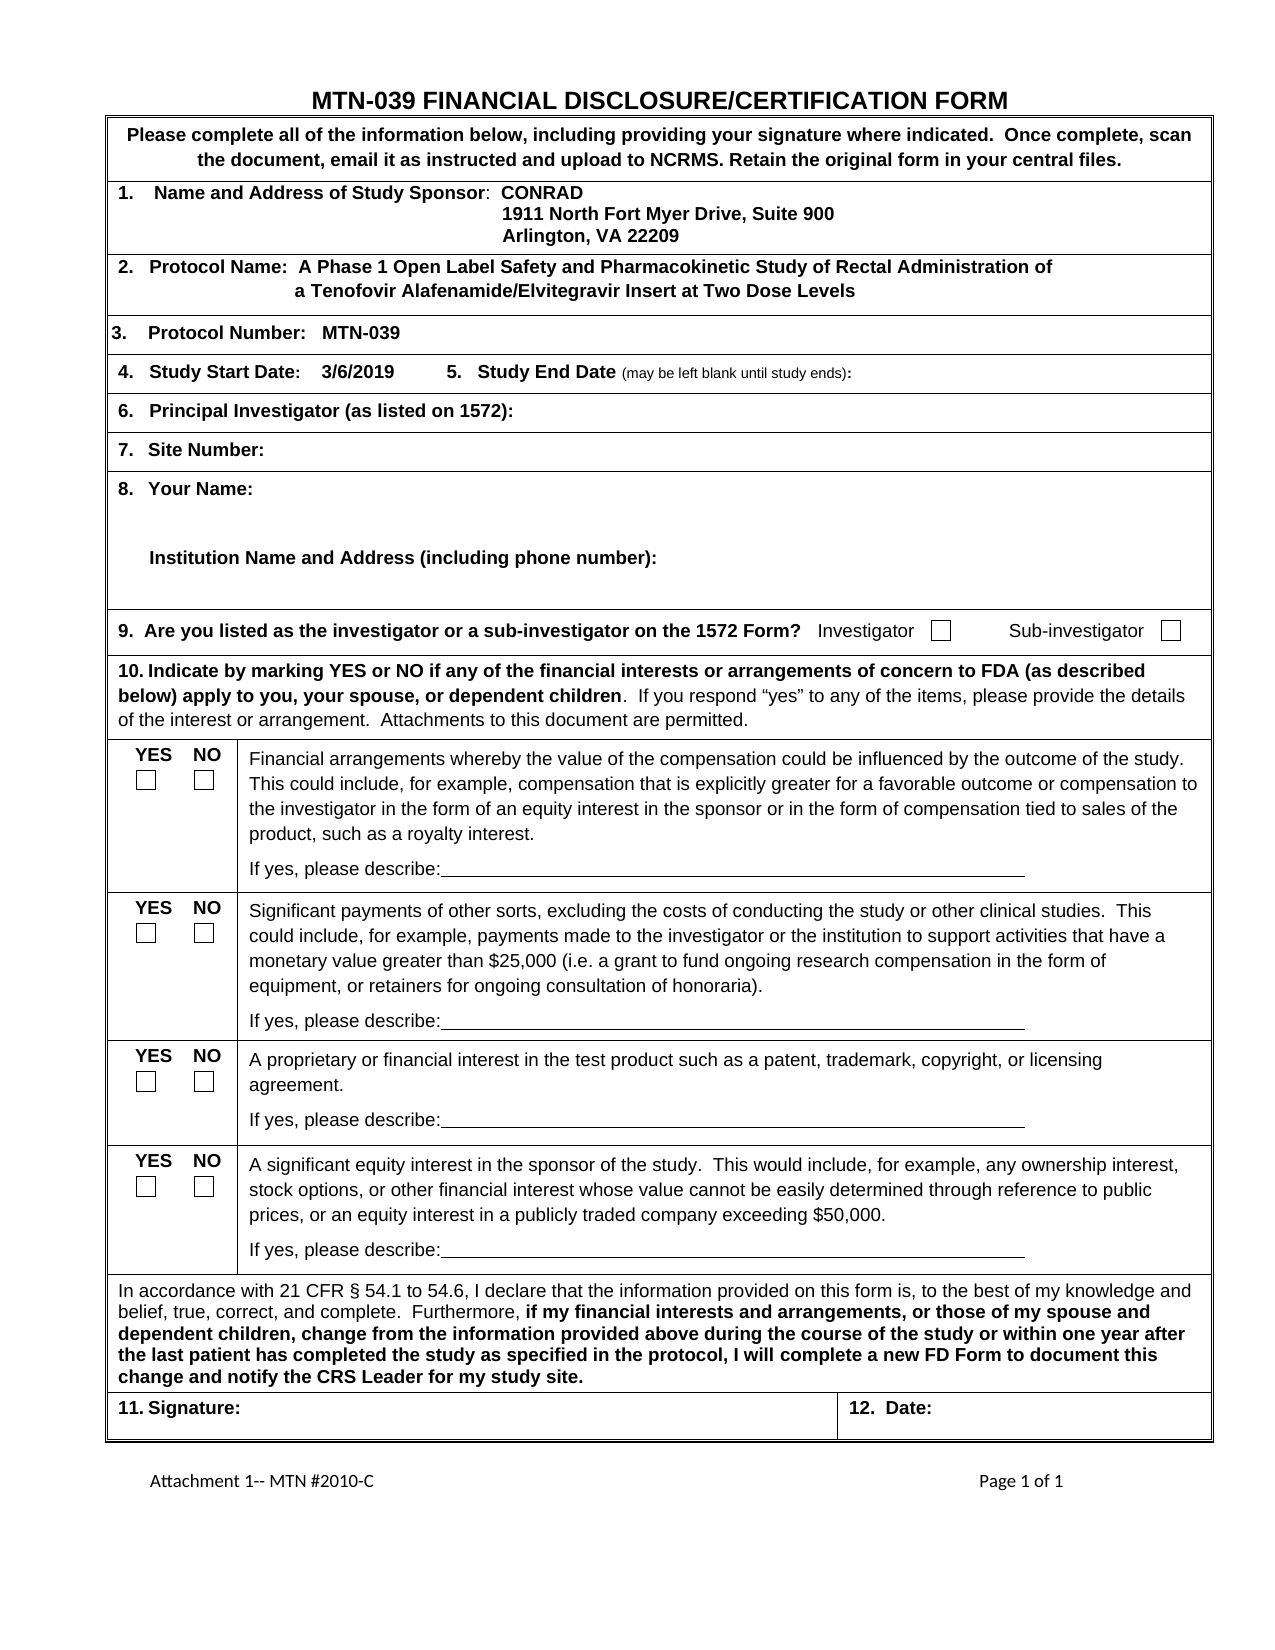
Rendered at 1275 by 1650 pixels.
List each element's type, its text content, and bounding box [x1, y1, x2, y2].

table_cell Name and Address of Study Sponsor: CONRAD 1911 North Fort Myer Drive, Suite 900 Arlington, VA 22209 [108, 182, 1211, 254]
text MTN-039 FINANCIAL DISCLOSURE/CERTIFICATION FORM [150, 86, 1170, 115]
table_cell Significant payments of other sorts, excluding the costs of conducting the study or other clinical studies. This could include, for example, payments made to the investigator or the institution to support activities that have a monetary value greater than $25,000 (i.e. a grant to fund ongoing research compensation in the form of equipment, or retainers for ongoing consultation of honoraria). If yes, please describe: [238, 893, 1211, 1040]
table_cell A significant equity interest in the sponsor of the study. This would include, for example, any ownership interest, stock options, or other financial interest whose value cannot be easily determined through reference to public prices, or an equity interest in a publicly traded company exceeding $50,000. If yes, please describe: [238, 1146, 1211, 1274]
table_cell YES NO [108, 1146, 237, 1274]
text Attachment 1-- MTN #2010-C Page 1 of 1 [150, 1469, 1170, 1492]
table_cell 11. Signature: [108, 1393, 837, 1439]
table_cell A proprietary or financial interest in the test product such as a patent, trademark, copyright, or licensing agreement. If yes, please describe: [238, 1041, 1211, 1145]
table_cell 4. Study Start Date: 3/6/2019 5. Study End Date (may be left blank until study ends): [108, 355, 1211, 393]
table_cell YES NO [108, 740, 237, 892]
table_cell 9. Are you listed as the investigator or a sub-investigator on the 1572 Form? Investigator Sub-investigator [108, 610, 1211, 654]
table_cell 6. Principal Investigator (as listed on 1572): [108, 394, 1211, 432]
table_cell YES NO [108, 893, 237, 1040]
table_cell Financial arrangements whereby the value of the compensation could be influenced by the outcome of the study. This could include, for example, compensation that is explicitly greater for a favorable outcome or compensation to the investigator in the form of an equity interest in the sponsor or in the form of compensation tied to sales of the product, such as a royalty interest. If yes, please describe: [238, 740, 1211, 892]
table_cell 7. Site Number: [108, 433, 1211, 471]
table_cell 8. Your Name: Institution Name and Address (including phone number): [108, 472, 1211, 609]
table_cell 2. Protocol Name: A Phase 1 Open Label Safety and Pharmacokinetic Study of Rectal Administration of a Tenofovir Alafenamide/Elvitegravir Insert at Two Dose Levels [108, 255, 1211, 315]
table_cell 3. Protocol Number: MTN-039 [108, 316, 1211, 354]
table_cell 12. Date: [838, 1393, 1211, 1439]
table_header Please complete all of the information below, including providing your signature where indicated. Once complete, scan the document, email it as instructed and upload to NCRMS. Retain the original form in your central files. [108, 118, 1211, 181]
table_cell In accordance with 21 CFR § 54.1 to 54.6, I declare that the information provided on this form is, to the best of my knowledge and belief, true, correct, and complete. Furthermore, if my financial interests and arrangements, or those of my spouse and dependent children, change from the information provided above during the course of the study or within one year after the last patient has completed the study as specified in the protocol, I will complete a new FD Form to document this change and notify the CRS Leader for my study site. [108, 1275, 1211, 1392]
table_cell 10. Indicate by marking YES or NO if any of the financial interests or arrangements of concern to FDA (as described below) apply to you, your spouse, or dependent children. If you respond “yes” to any of the items, please provide the details of the interest or arrangement. Attachments to this document are permitted. [108, 656, 1211, 739]
table_cell YES NO [108, 1041, 237, 1145]
